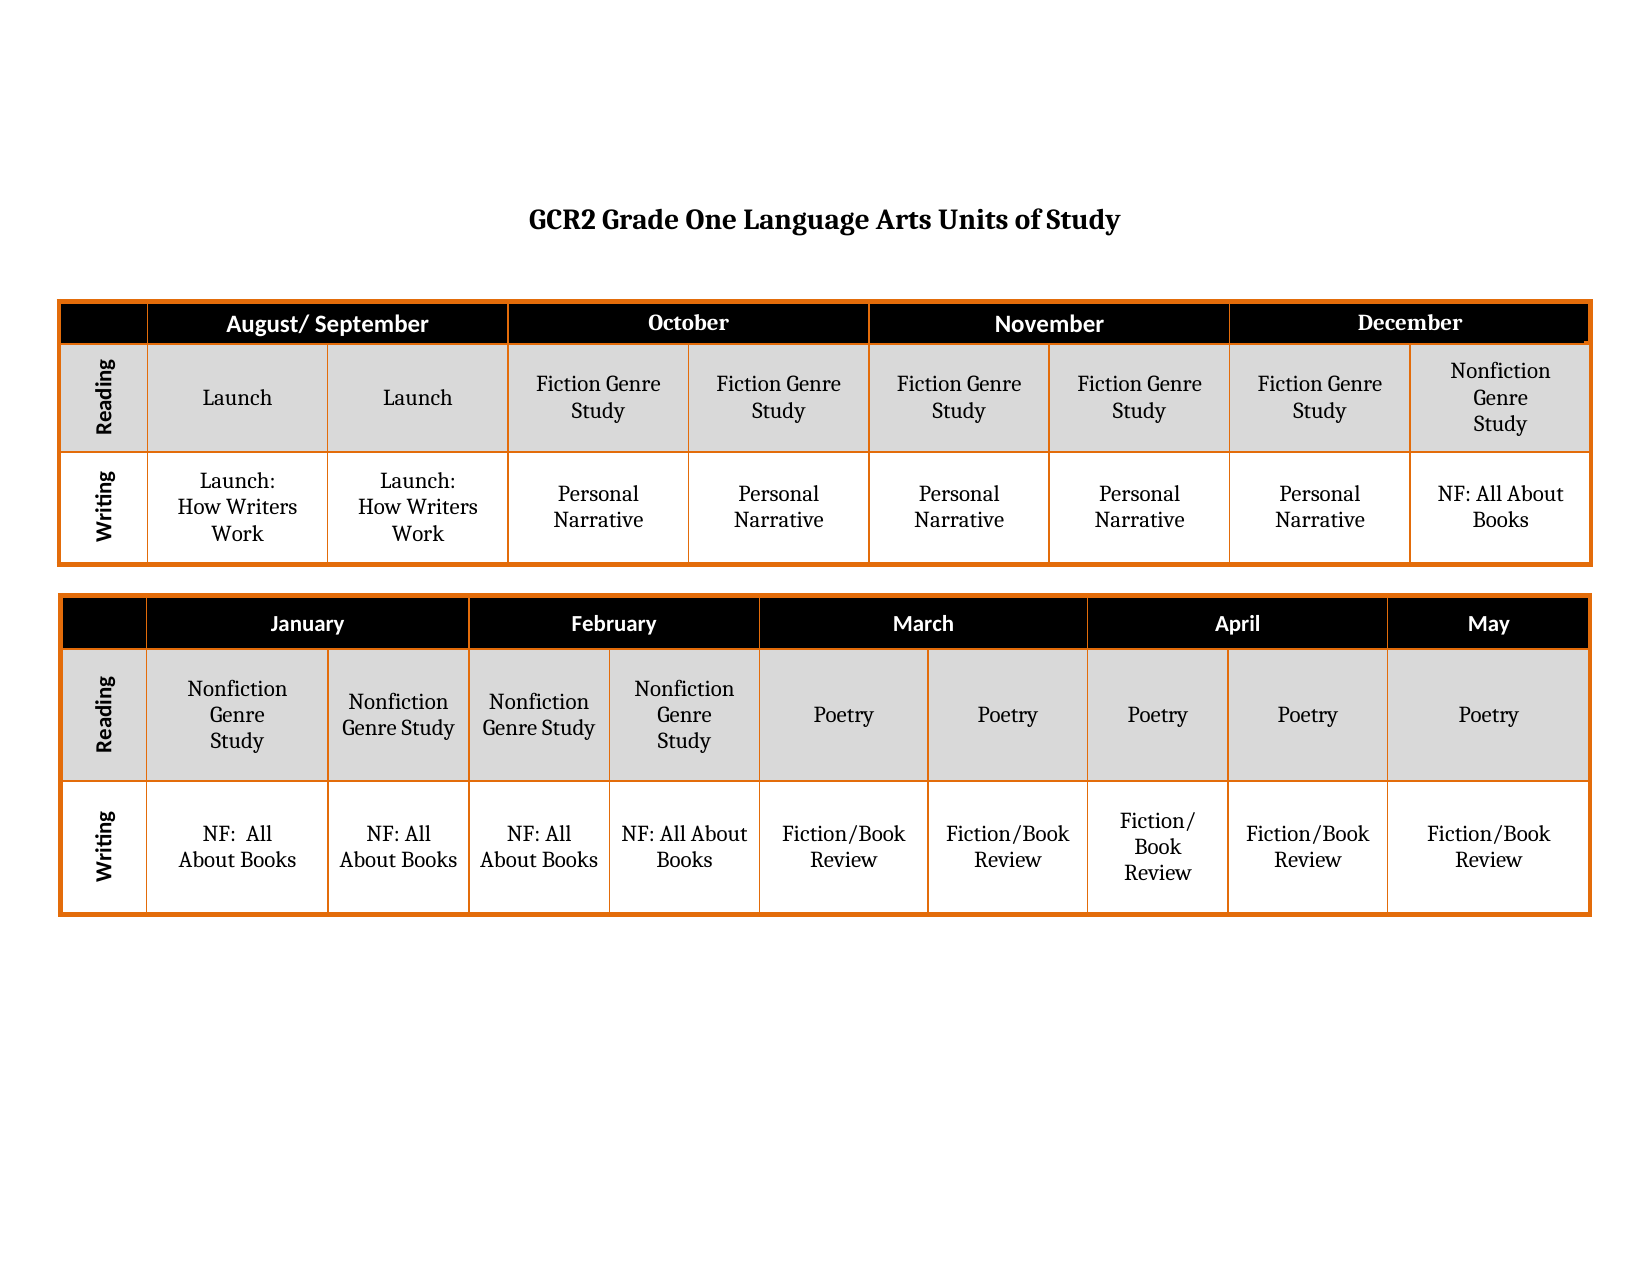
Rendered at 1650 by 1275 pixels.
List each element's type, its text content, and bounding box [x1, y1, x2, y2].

table_header [61, 304, 147, 343]
table_cell NF: All About Books [470, 782, 609, 912]
table_cell Personal Narrative [870, 453, 1048, 562]
table_cell Personal Narrative [1230, 453, 1409, 562]
table_cell Fiction Genre Study [870, 345, 1048, 451]
table_cell NF: All About Books [147, 782, 327, 912]
table_header October [509, 304, 868, 343]
table_cell NF: All About Books [610, 782, 759, 912]
table_cell Fiction Genre Study [509, 345, 688, 451]
table_cell Launch: How Writers Work [148, 453, 327, 562]
table_cell Poetry [1088, 650, 1227, 780]
text GCR2 Grade One Language Arts Units of Study [150, 203, 1500, 237]
table_cell Fiction Genre Study [689, 345, 868, 451]
table_cell Fiction/Book Review [1388, 782, 1588, 912]
table_header May [1388, 598, 1588, 648]
table_cell Personal Narrative [509, 453, 688, 562]
table_cell Fiction/Book Review [1088, 782, 1227, 912]
table_cell Poetry [760, 650, 927, 780]
table_header November [870, 304, 1229, 343]
table_cell Poetry [929, 650, 1087, 780]
table_cell Nonfiction Genre Study [147, 650, 327, 780]
table_cell Poetry [1388, 650, 1588, 780]
table_cell Poetry [1229, 650, 1387, 780]
table_cell Fiction/Book Review [929, 782, 1087, 912]
table_cell Reading [61, 345, 147, 451]
table_cell Launch: How Writers Work [328, 453, 507, 562]
table_header April [1088, 598, 1387, 648]
table_cell NF: All About Books [1411, 453, 1589, 562]
table_header August/ September [148, 304, 507, 343]
table_cell Fiction Genre Study [1230, 345, 1409, 451]
table_cell NF: All About Books [329, 782, 468, 912]
table_cell Launch [148, 345, 327, 451]
table_cell Nonfiction Genre Study [610, 650, 759, 780]
table_header December [1230, 304, 1588, 343]
table_header March [760, 598, 1087, 648]
table_cell Nonfiction Genre Study [329, 650, 468, 780]
table_header January [147, 598, 468, 648]
table_cell Writing [61, 453, 147, 562]
table_cell Fiction Genre Study [1050, 345, 1229, 451]
table_cell Nonfiction Genre Study [470, 650, 609, 780]
table_cell Launch [328, 345, 507, 451]
table_cell Nonfiction Genre Study [1411, 345, 1589, 451]
table_header [63, 598, 146, 648]
table_cell Personal Narrative [689, 453, 868, 562]
table_cell Reading [63, 650, 146, 780]
table_cell Personal Narrative [1050, 453, 1229, 562]
table_cell Fiction/Book Review [1229, 782, 1387, 912]
table_header February [470, 598, 759, 648]
table_cell Fiction/Book Review [760, 782, 927, 912]
table_cell Writing [63, 782, 146, 912]
